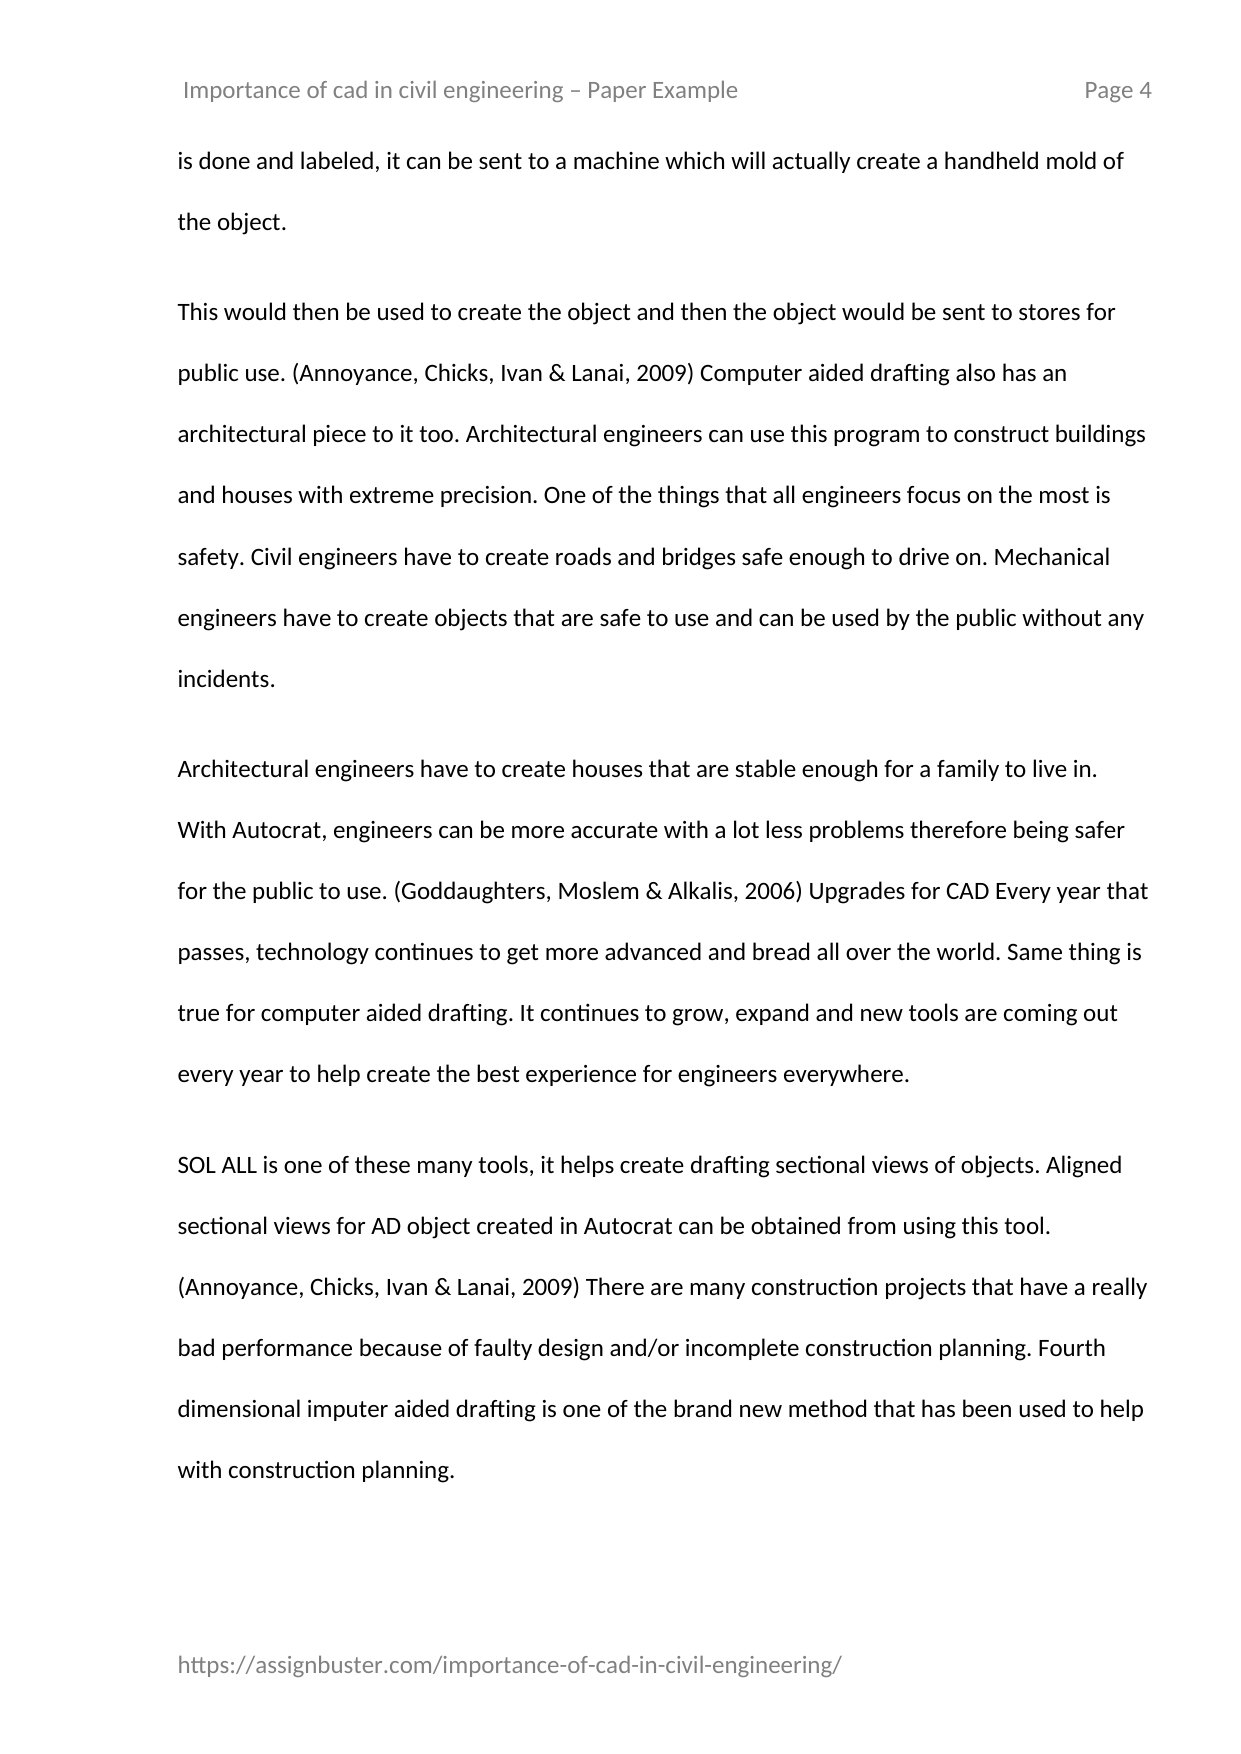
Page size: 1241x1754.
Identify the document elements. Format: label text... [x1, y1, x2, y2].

text This would then be used to create the object and then the object would be sent to stores for public use. (Annoyance, Chicks, Ivan & Lanai, 2009) Computer aided drafting also has an architectural piece to it too. Architectural engineers can use this program to construct buildings and houses with extreme precision. One of the things that all engineers focus on the most is safety. Civil engineers have to create roads and bridges safe enough to drive on. Mechanical engineers have to create objects that are safe to use and can be used by the public without any incidents. [177, 297, 1152, 693]
text SOL ALL is one of these many tools, it helps create drafting sectional views of objects. Aligned sectional views for AD object created in Autocrat can be obtained from using this tool. (Annoyance, Chicks, Ivan & Lanai, 2009) There are many construction projects that have a really bad performance because of faulty design and/or incomplete construction planning. Fourth dimensional imputer aided drafting is one of the brand new method that has been used to help with construction planning. [177, 1149, 1152, 1485]
text Architectural engineers have to create houses that are stable enough for a family to live in. With Autocrat, engineers can be more accurate with a lot less problems therefore being safer for the public to use. (Goddaughters, Moslem & Alkalis, 2006) Upgrades for CAD Every year that passes, technology continues to get more advanced and bread all over the world. Same thing is true for computer aided drafting. It continues to grow, expand and new tools are coming out every year to help create the best experience for engineers everywhere. [177, 753, 1152, 1089]
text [177, 145, 1152, 237]
